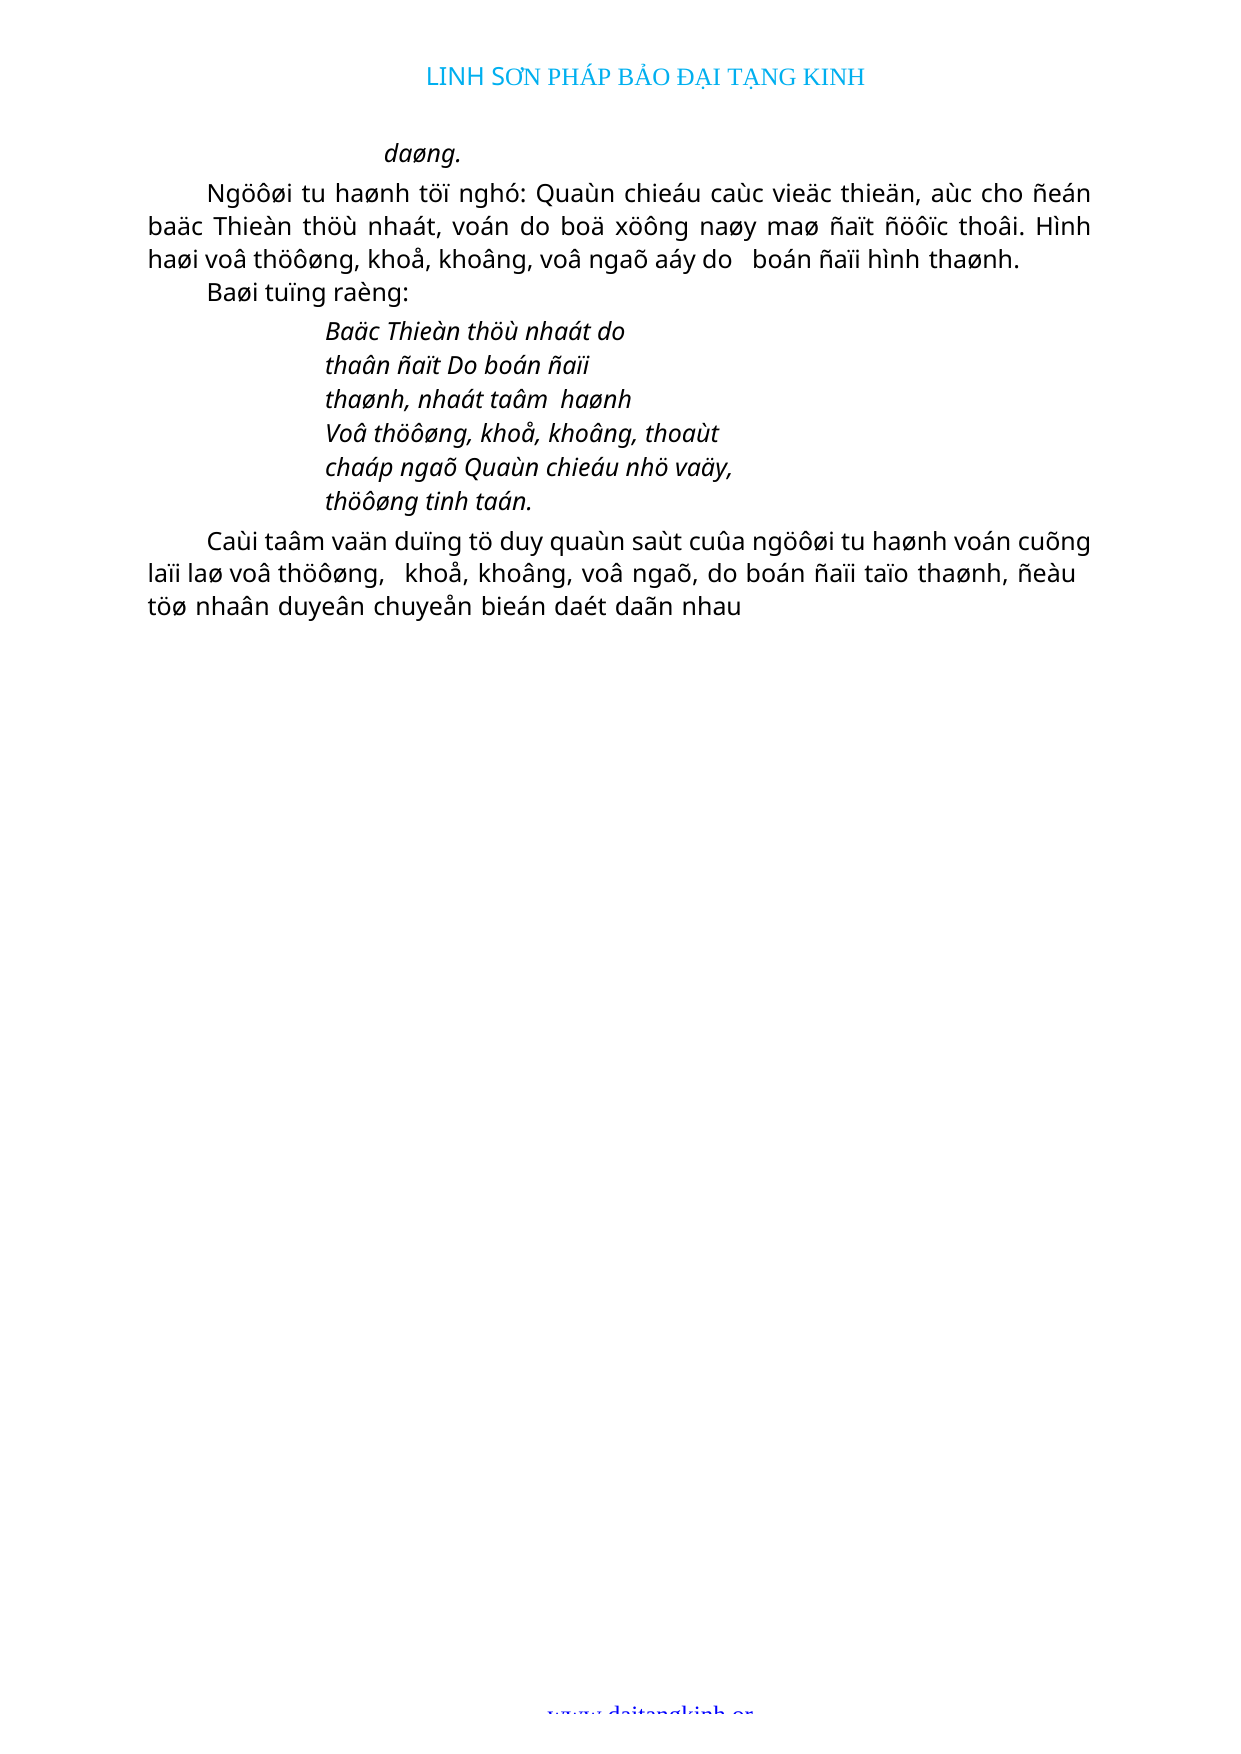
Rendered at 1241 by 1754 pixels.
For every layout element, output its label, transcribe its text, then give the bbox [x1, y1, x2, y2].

text Baäc Thieàn thöù nhaát do thaân ñaït Do boán ñaïi thaønh, nhaát taâm haønh [325, 313, 674, 416]
text Caùi taâm vaän duïng tö duy quaùn saùt cuûa ngöôøi tu haønh voán cuõng laïi laø voâ thöôøng, khoå, khoâng, voâ ngaõ, do boán ñaïi taïo thaønh, ñeàu töø nhaân duyeân chuyeån bieán daét daãn nhau [147, 524, 1093, 622]
text Ngöôøi tu haønh töï nghó: Quaùn chieáu caùc vieäc thieän, aùc cho ñeán baäc Thieàn thöù nhaát, voán do boä xöông naøy maø ñaït ñöôïc thoâi. Hình haøi voâ thöôøng, khoå, khoâng, voâ ngaõ aáy do boán ñaïi hình thaønh. [147, 176, 1093, 276]
text Baøi tuïng raèng: [206, 276, 1105, 307]
text Voâ thöôøng, khoå, khoâng, thoaùt chaáp ngaõ Quaùn chieáu nhö vaäy, thöôøng tinh taán. [325, 416, 733, 518]
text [384, 135, 659, 169]
